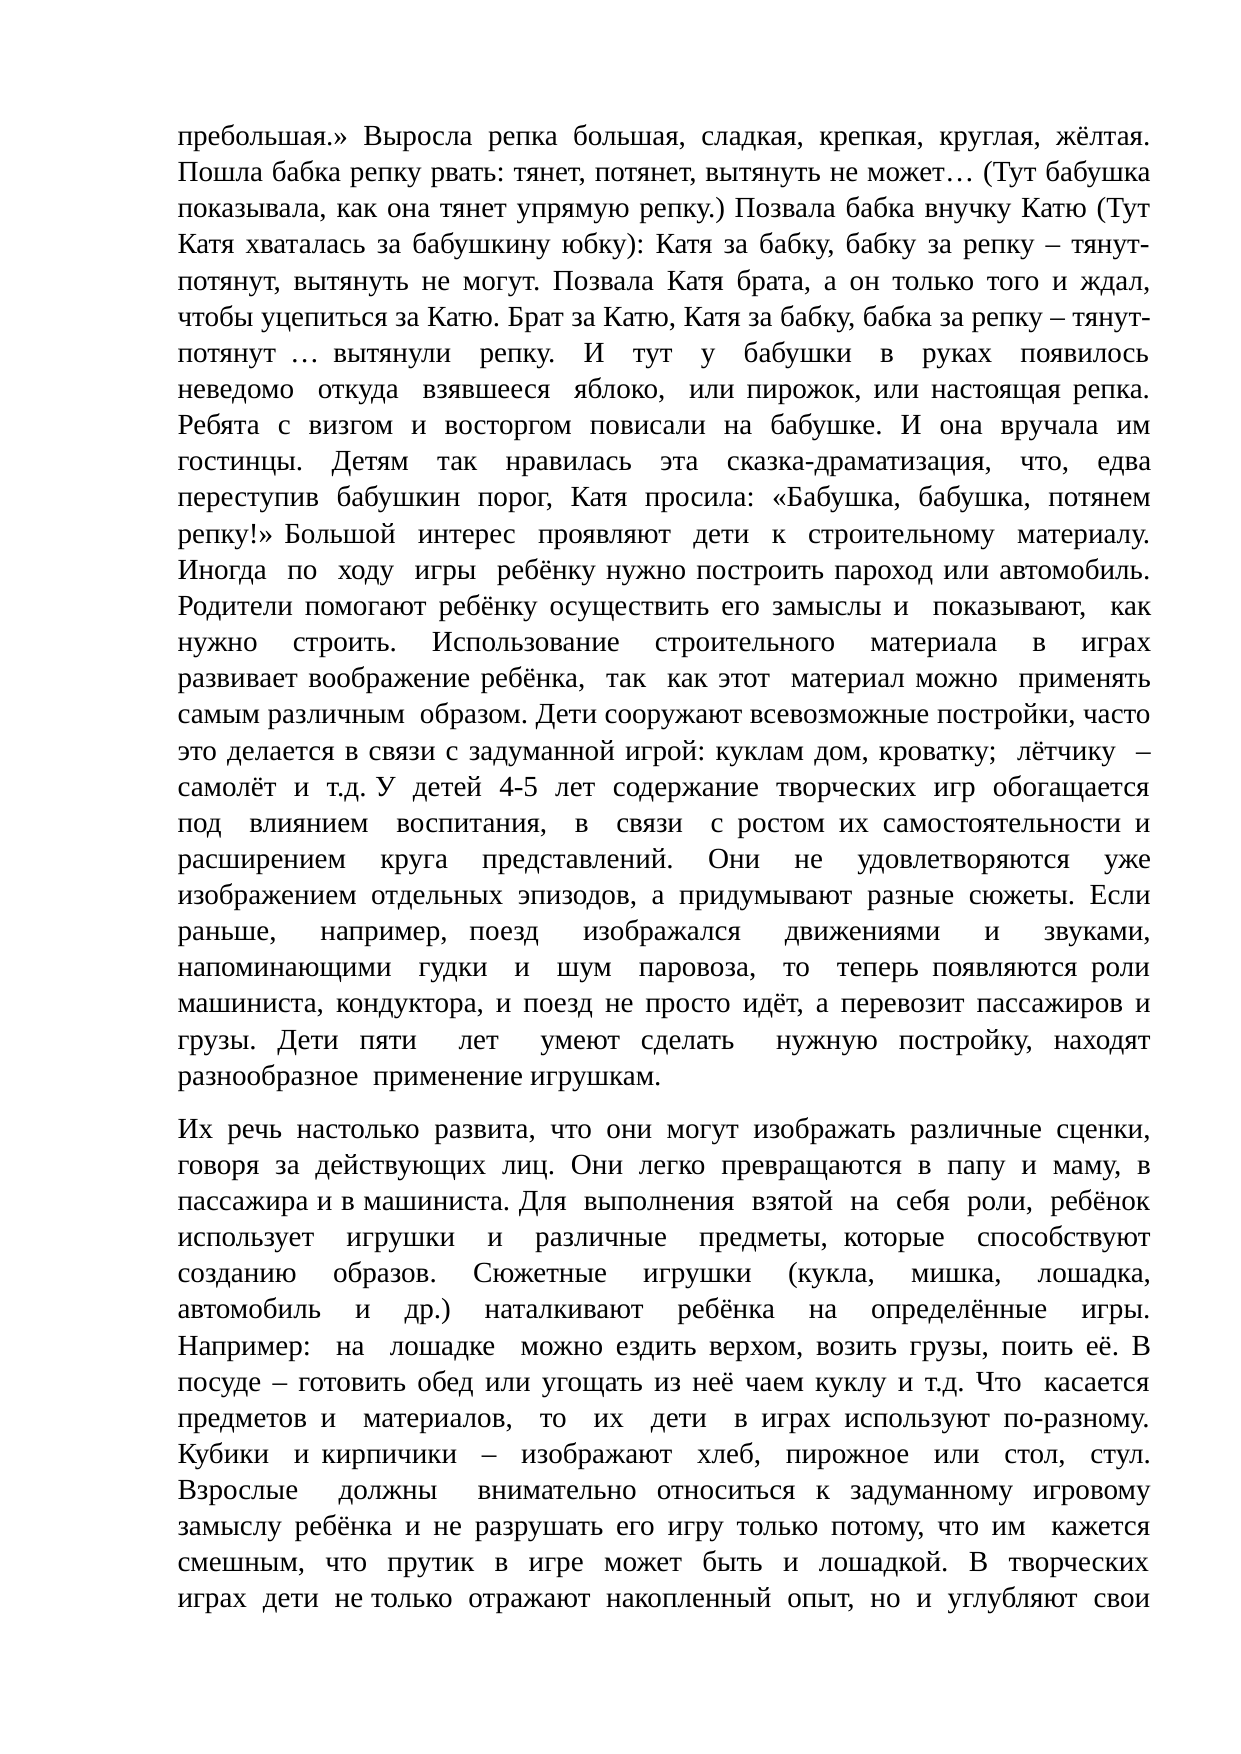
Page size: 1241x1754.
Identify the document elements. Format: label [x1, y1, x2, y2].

text [177, 118, 1152, 1091]
text [177, 1111, 1152, 1614]
